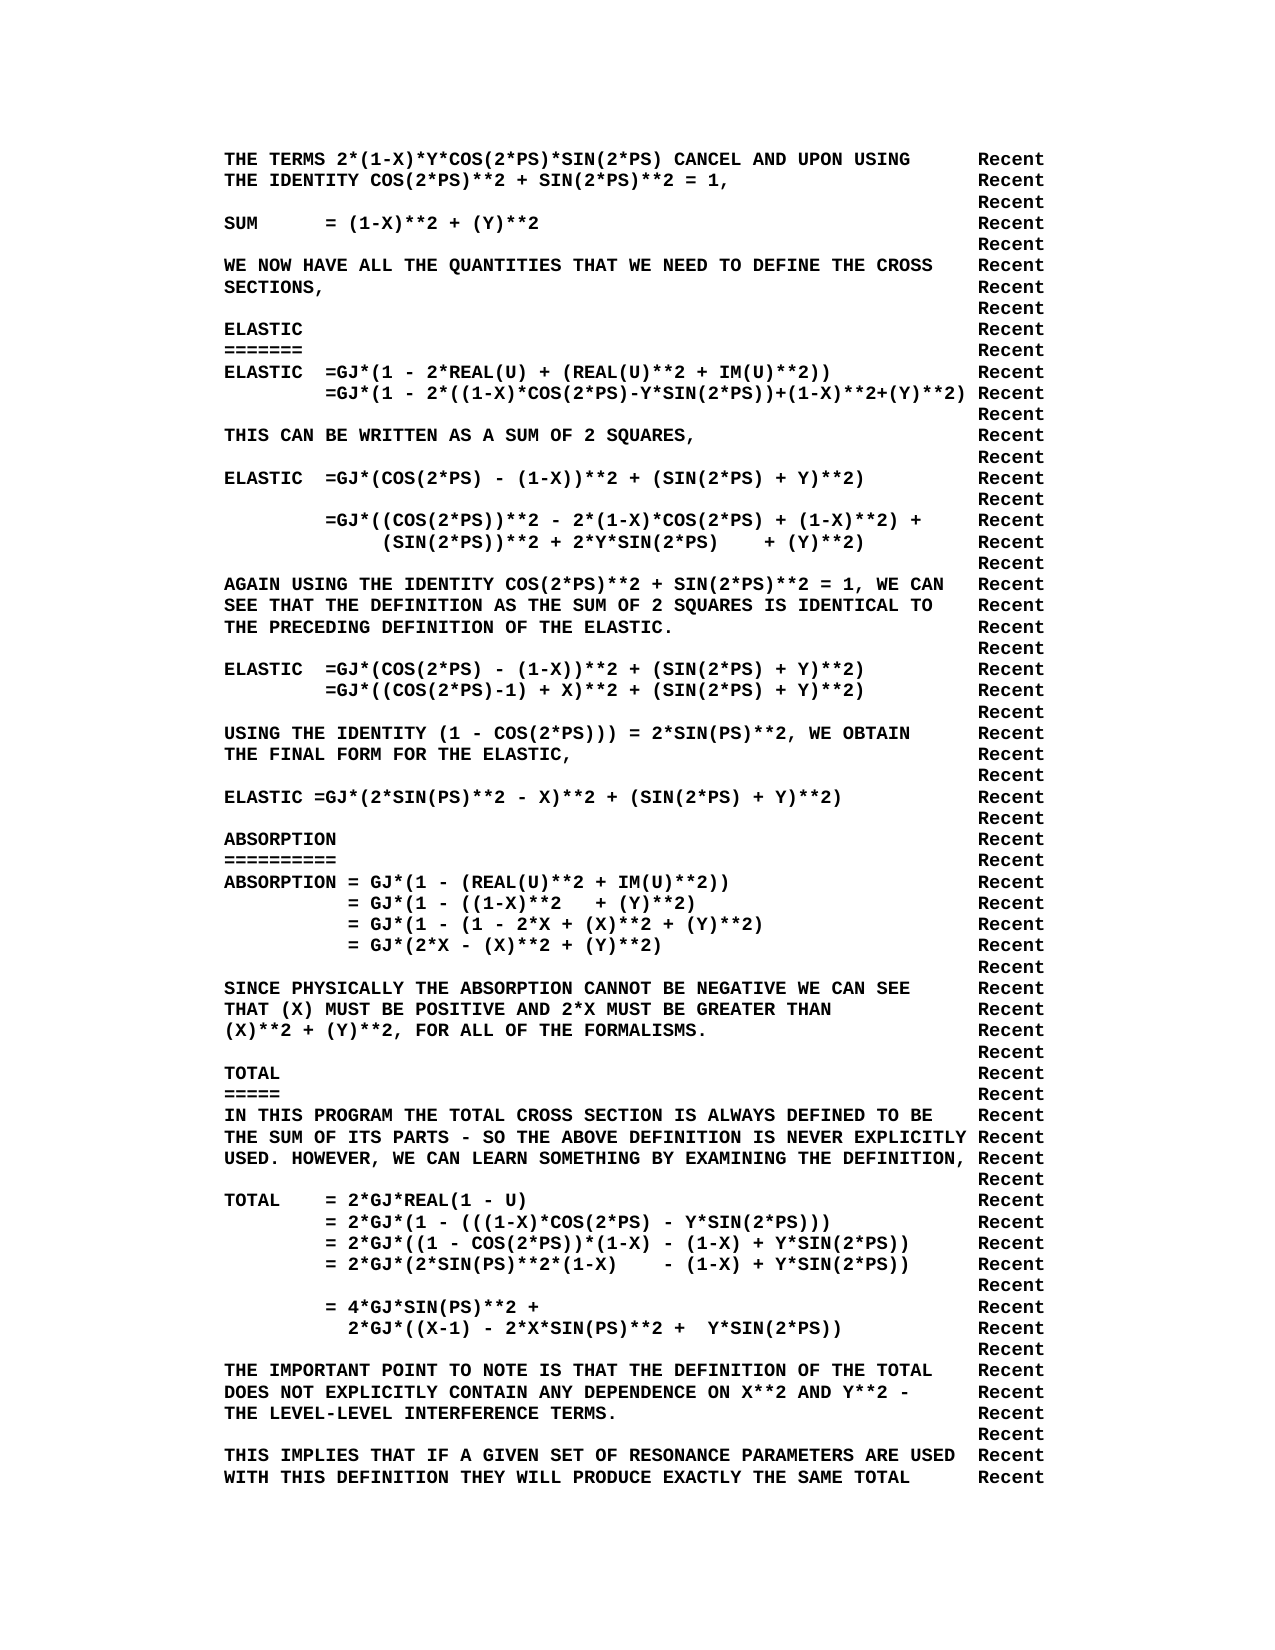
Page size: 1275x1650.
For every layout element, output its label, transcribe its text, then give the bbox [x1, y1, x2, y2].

text THE PRECEDING DEFINITION OF THE ELASTIC. Recent [156, 617, 1118, 639]
text THE TERMS 2*(1-X)*Y*COS(2*PS)*SIN(2*PS) CANCEL AND UPON USING Recent [156, 150, 1118, 171]
text USING THE IDENTITY (1 - COS(2*PS))) = 2*SIN(PS)**2, WE OBTAIN Recent [156, 724, 1118, 745]
text SINCE PHYSICALLY THE ABSORPTION CANNOT BE NEGATIVE WE CAN SEE Recent [156, 979, 1118, 1000]
text = GJ*(1 - ((1-X)**2 + (Y)**2) Recent [156, 894, 1118, 915]
text Recent [156, 490, 1118, 511]
text (SIN(2*PS))**2 + 2*Y*SIN(2*PS) + (Y)**2) Recent [156, 532, 1118, 554]
text Recent [156, 1425, 1118, 1446]
text AGAIN USING THE IDENTITY COS(2*PS)**2 + SIN(2*PS)**2 = 1, WE CAN Recent [156, 575, 1118, 596]
text Recent [156, 639, 1118, 660]
text ELASTIC =GJ*(COS(2*PS) - (1-X))**2 + (SIN(2*PS) + Y)**2) Recent [156, 469, 1118, 490]
text ELASTIC Recent [156, 320, 1118, 341]
text Recent [156, 702, 1118, 724]
text THAT (X) MUST BE POSITIVE AND 2*X MUST BE GREATER THAN Recent [156, 1000, 1118, 1021]
text Recent [156, 235, 1118, 256]
text TOTAL Recent [156, 1064, 1118, 1085]
text Recent [156, 554, 1118, 575]
text = 2*GJ*(1 - (((1-X)*COS(2*PS) - Y*SIN(2*PS))) Recent [156, 1212, 1118, 1234]
text ABSORPTION = GJ*(1 - (REAL(U)**2 + IM(U)**2)) Recent [156, 872, 1118, 894]
text ===== Recent [156, 1085, 1118, 1106]
text ========== Recent [156, 851, 1118, 872]
text ======= Recent [156, 341, 1118, 362]
text ELASTIC =GJ*(2*SIN(PS)**2 - X)**2 + (SIN(2*PS) + Y)**2) Recent [156, 787, 1118, 809]
text THE FINAL FORM FOR THE ELASTIC, Recent [156, 745, 1118, 766]
text = 2*GJ*(2*SIN(PS)**2*(1-X) - (1-X) + Y*SIN(2*PS)) Recent [156, 1255, 1118, 1276]
text WITH THIS DEFINITION THEY WILL PRODUCE EXACTLY THE SAME TOTAL Recent [156, 1467, 1118, 1489]
text SUM = (1-X)**2 + (Y)**2 Recent [156, 214, 1118, 235]
text ELASTIC =GJ*(1 - 2*REAL(U) + (REAL(U)**2 + IM(U)**2)) Recent [156, 362, 1118, 384]
text Recent [156, 1042, 1118, 1064]
text = GJ*(2*X - (X)**2 + (Y)**2) Recent [156, 936, 1118, 957]
text ELASTIC =GJ*(COS(2*PS) - (1-X))**2 + (SIN(2*PS) + Y)**2) Recent [156, 660, 1118, 681]
text Recent [156, 957, 1118, 979]
text Recent [156, 192, 1118, 214]
text = GJ*(1 - (1 - 2*X + (X)**2 + (Y)**2) Recent [156, 915, 1118, 936]
text THE LEVEL-LEVEL INTERFERENCE TERMS. Recent [156, 1404, 1118, 1425]
text SECTIONS, Recent [156, 277, 1118, 299]
text Recent [156, 766, 1118, 787]
text Recent [156, 447, 1118, 469]
text THE IMPORTANT POINT TO NOTE IS THAT THE DEFINITION OF THE TOTAL Recent [156, 1361, 1118, 1382]
text 2*GJ*((X-1) - 2*X*SIN(PS)**2 + Y*SIN(2*PS)) Recent [156, 1319, 1118, 1340]
text WE NOW HAVE ALL THE QUANTITIES THAT WE NEED TO DEFINE THE CROSS Recent [156, 256, 1118, 277]
text TOTAL = 2*GJ*REAL(1 - U) Recent [156, 1191, 1118, 1212]
text =GJ*((COS(2*PS))**2 - 2*(1-X)*COS(2*PS) + (1-X)**2) + Recent [156, 511, 1118, 532]
text THIS CAN BE WRITTEN AS A SUM OF 2 SQUARES, Recent [156, 426, 1118, 447]
text ABSORPTION Recent [156, 830, 1118, 851]
text (X)**2 + (Y)**2, FOR ALL OF THE FORMALISMS. Recent [156, 1021, 1118, 1042]
text IN THIS PROGRAM THE TOTAL CROSS SECTION IS ALWAYS DEFINED TO BE Recent [156, 1106, 1118, 1127]
text =GJ*(1 - 2*((1-X)*COS(2*PS)-Y*SIN(2*PS))+(1-X)**2+(Y)**2) Recent [156, 384, 1118, 405]
text DOES NOT EXPLICITLY CONTAIN ANY DEPENDENCE ON X**2 AND Y**2 - Recent [156, 1382, 1118, 1404]
text Recent [156, 1170, 1118, 1191]
text SEE THAT THE DEFINITION AS THE SUM OF 2 SQUARES IS IDENTICAL TO Recent [156, 596, 1118, 617]
text = 2*GJ*((1 - COS(2*PS))*(1-X) - (1-X) + Y*SIN(2*PS)) Recent [156, 1234, 1118, 1255]
text = 4*GJ*SIN(PS)**2 + Recent [156, 1297, 1118, 1319]
text THIS IMPLIES THAT IF A GIVEN SET OF RESONANCE PARAMETERS ARE USED Recent [156, 1446, 1118, 1467]
text =GJ*((COS(2*PS)-1) + X)**2 + (SIN(2*PS) + Y)**2) Recent [156, 681, 1118, 702]
text Recent [156, 405, 1118, 426]
text Recent [156, 299, 1118, 320]
text USED. HOWEVER, WE CAN LEARN SOMETHING BY EXAMINING THE DEFINITION, Recent [156, 1149, 1118, 1170]
text THE IDENTITY COS(2*PS)**2 + SIN(2*PS)**2 = 1, Recent [156, 171, 1118, 192]
text Recent [156, 1340, 1118, 1361]
text THE SUM OF ITS PARTS - SO THE ABOVE DEFINITION IS NEVER EXPLICITLY Recent [156, 1127, 1118, 1149]
text Recent [156, 1276, 1118, 1297]
text Recent [156, 809, 1118, 830]
